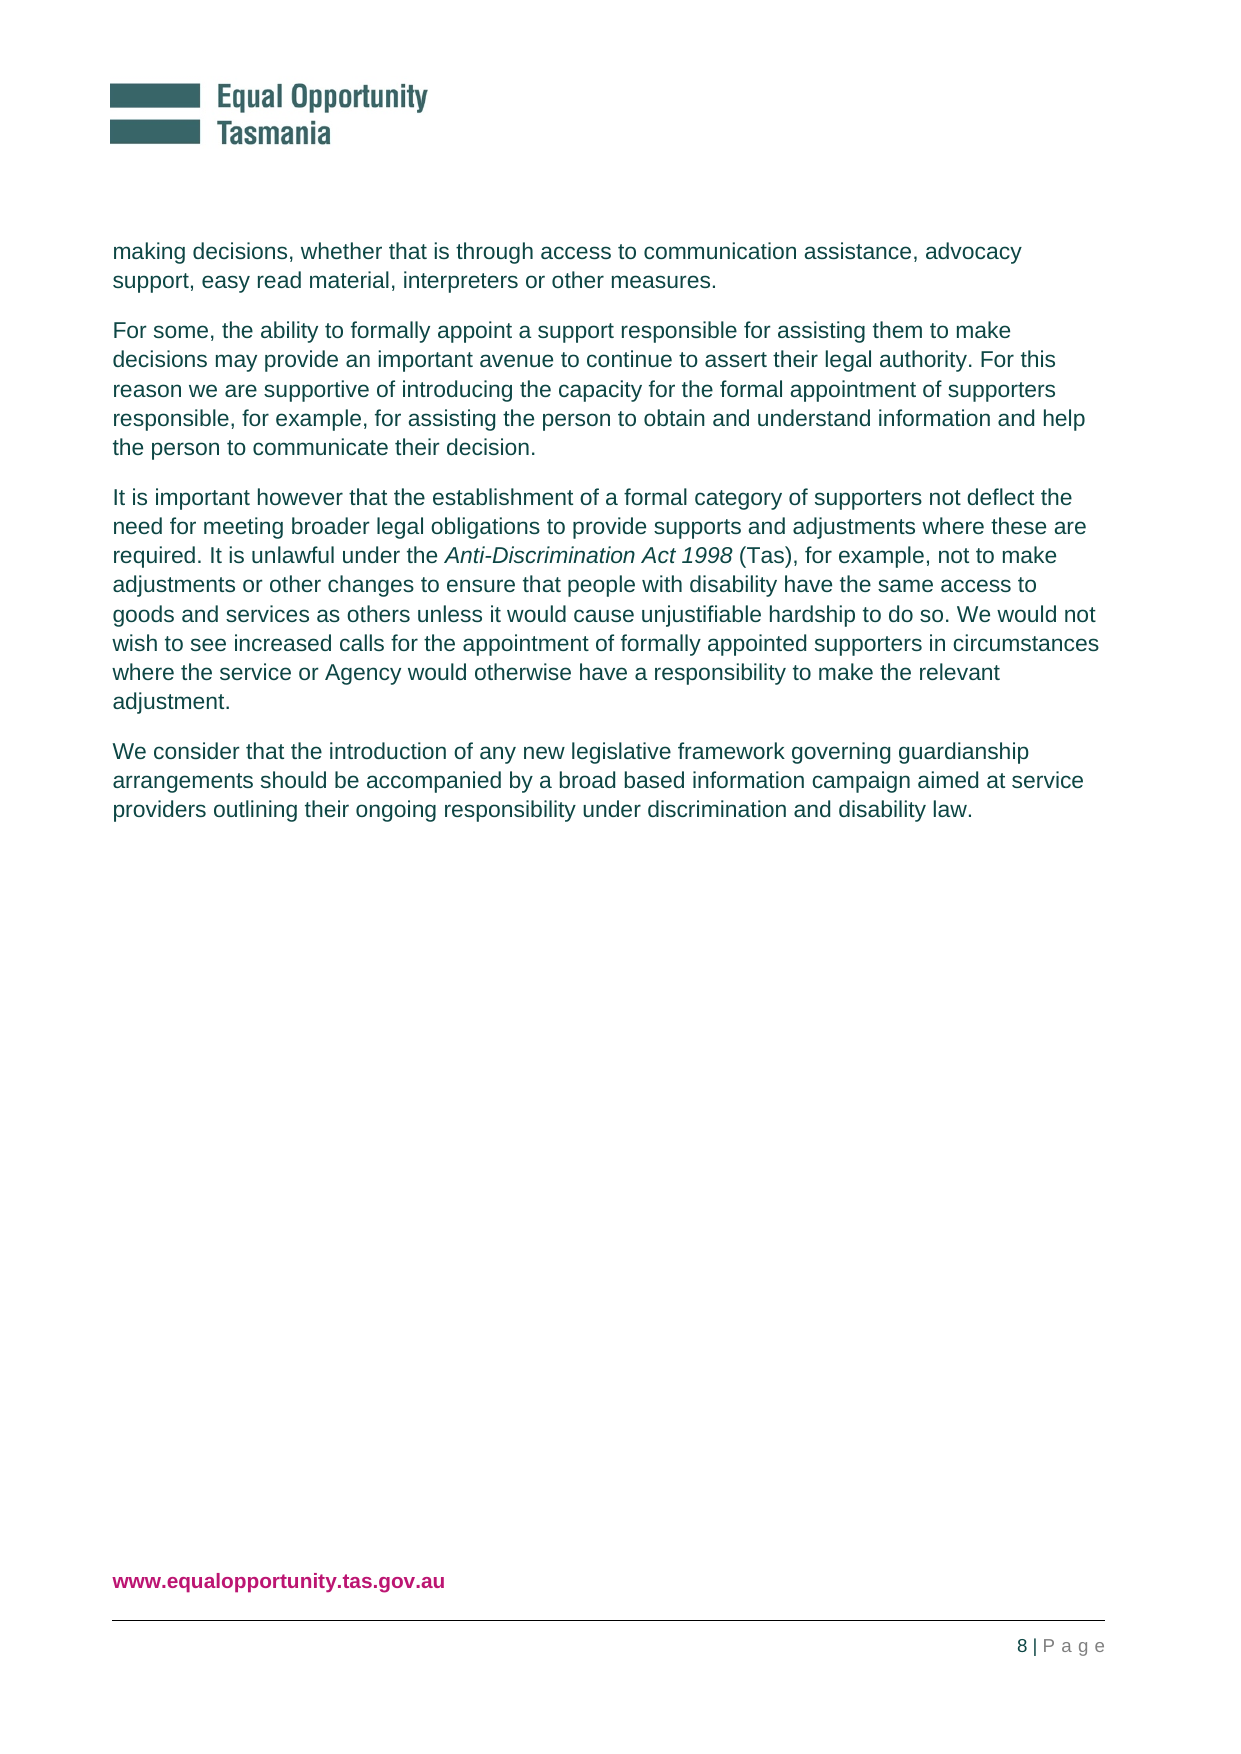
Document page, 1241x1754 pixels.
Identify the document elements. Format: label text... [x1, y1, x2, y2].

picture [110, 76, 1144, 149]
text For some, the ability to formally appoint a support responsible for assisting them to make decisions may provide an important avenue to continue to assert their legal authority. For this reason we are supportive of introducing the capacity for the formal appointment of supporters responsible, for example, for assisting the person to obtain and understand information and help the person to communicate their decision. [112, 315, 1105, 461]
text We consider that the introduction of any new legislative framework governing guardianship arrangements should be accompanied by a broad based information campaign aimed at service providers outlining their ongoing responsibility under discrimination and disability law. [112, 736, 1105, 824]
text It is important however that the establishment of a formal category of supporters not deflect the need for meeting broader legal obligations to provide supports and adjustments where these are required. It is unlawful under the Anti-Discrimination Act 1998 (Tas), for example, not to make adjustments or other changes to ensure that people with disability have the same access to goods and services as others unless it would cause unjustifiable hardship to do so. We would not wish to see increased calls for the appointment of formally appointed supporters in circumstances where the service or Agency would otherwise have a responsibility to make the relevant adjustment. [112, 482, 1105, 715]
